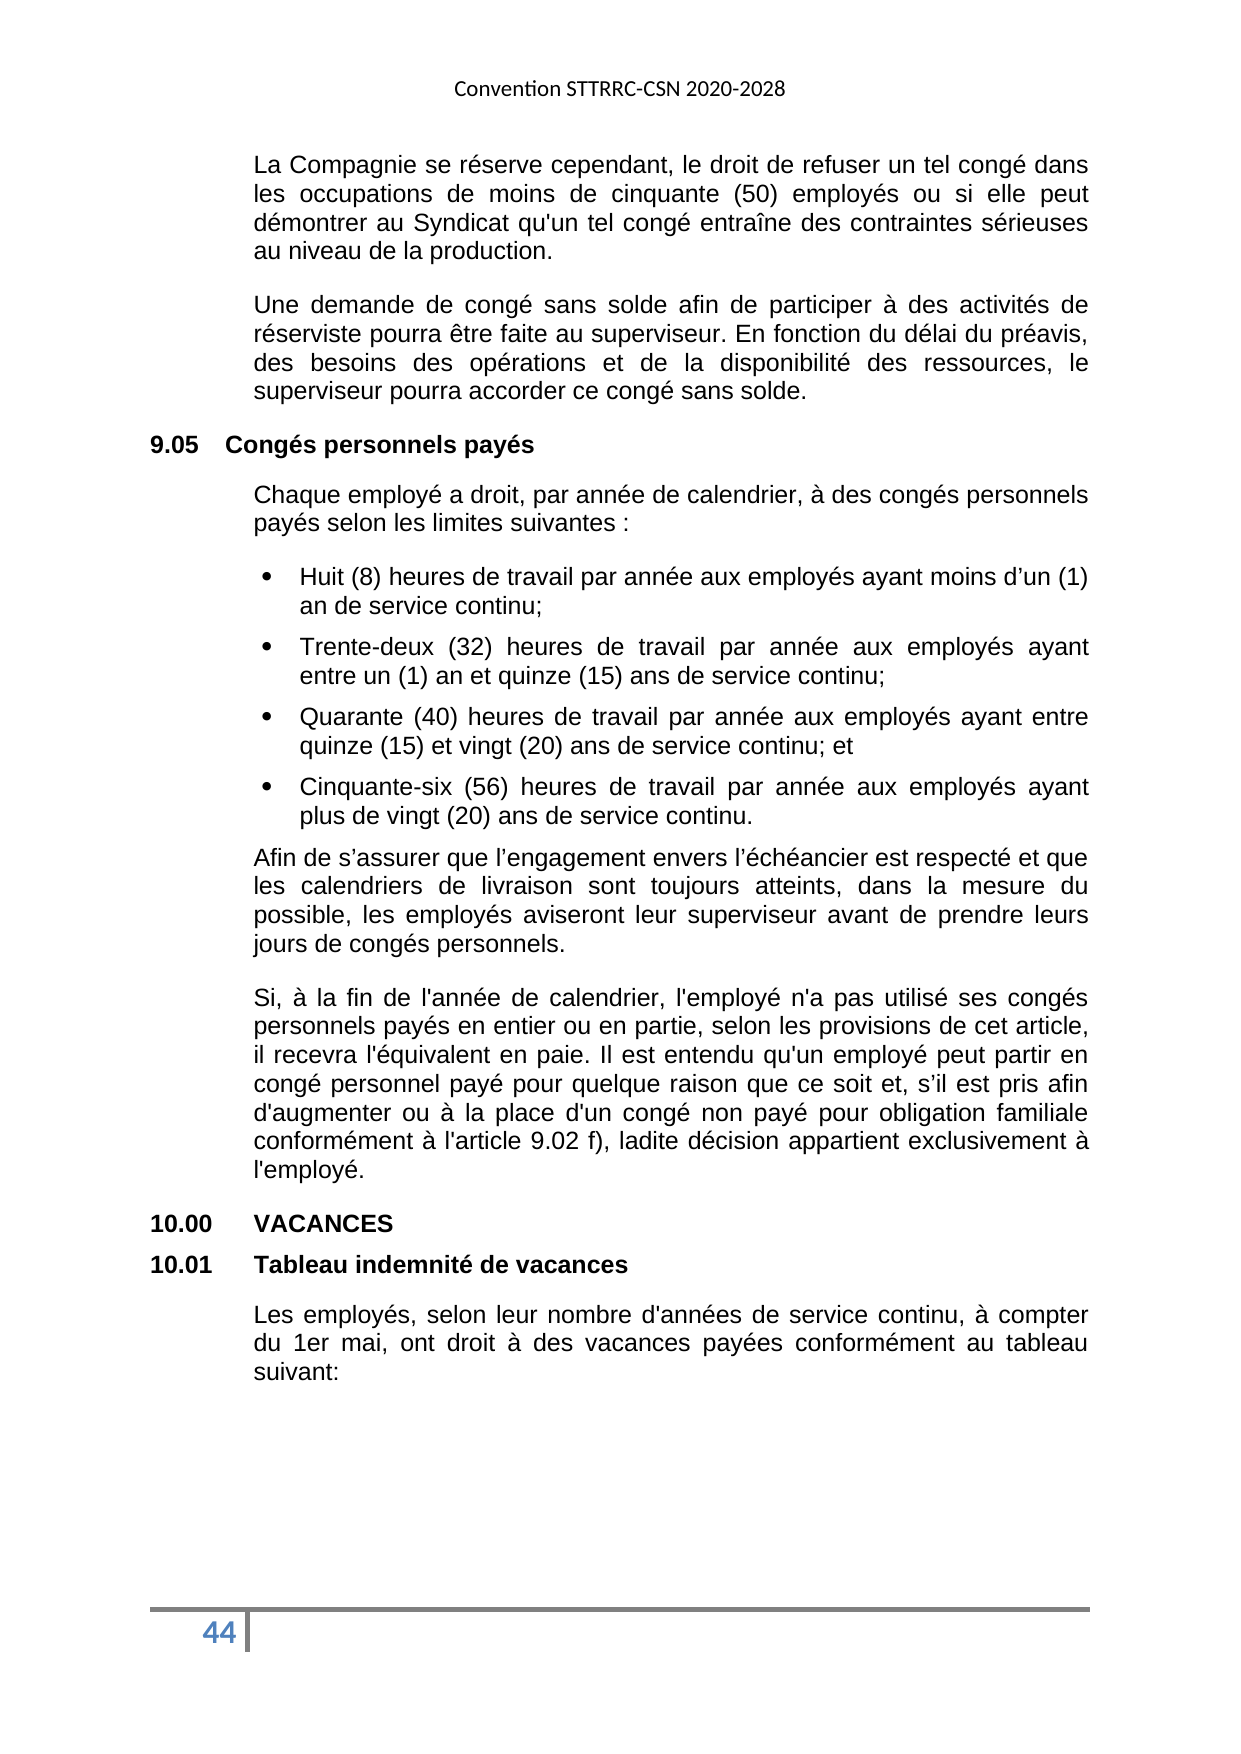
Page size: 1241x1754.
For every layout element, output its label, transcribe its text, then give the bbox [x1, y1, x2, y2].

text Les employés, selon leur nombre d'années de service continu, à compter du 1er mai, ont droit à des vacances payées conformément au tableau suivant: [253, 1299, 1090, 1386]
list Cinquante-six (56) heures de travail par année aux employés ayant plus de vingt (20) ans de service continu. [262, 772, 1090, 830]
text Si, à la fin de l'année de calendrier, l'employé n'a pas utilisé ses congés personnels payés en entier ou en partie, selon les provisions de cet article, il recevra l'équivalent en paie. Il est entendu qu'un employé peut partir en congé personnel payé pour quelque raison que ce soit et, s’il est pris afin d'augmenter ou à la place d'un congé non payé pour obligation familiale conformément à l'article 9.02 f), ladite décision appartient exclusivement à l'employé. [253, 982, 1090, 1184]
text Afin de s’assurer que l’engagement envers l’échéancier est respecté et que les calendriers de livraison sont toujours atteints, dans la mesure du possible, les employés aviseront leur superviseur avant de prendre leurs jours de congés personnels. [253, 842, 1090, 957]
text 10.00 VACANCES [150, 1209, 1090, 1237]
list Huit (8) heures de travail par année aux employés ayant moins d’un (1) an de service continu; [262, 562, 1090, 620]
list Trente-deux (32) heures de travail par année aux employés ayant entre un (1) an et quinze (15) ans de service continu; [262, 632, 1090, 690]
list Quarante (40) heures de travail par année aux employés ayant entre quinze (15) et vingt (20) ans de service continu; et [262, 702, 1090, 760]
text 10.01 Tableau indemnité de vacances [150, 1250, 1090, 1279]
text Chaque employé a droit, par année de calendrier, à des congés personnels payés selon les limites suivantes : [253, 479, 1090, 537]
text La Compagnie se réserve cependant, le droit de refuser un tel congé dans les occupations de moins de cinquante (50) employés ou si elle peut démontrer au Syndicat qu'un tel congé entraîne des contraintes sérieuses au niveau de la production. [253, 150, 1090, 265]
text Une demande de congé sans solde afin de participer à des activités de réserviste pourra être faite au superviseur. En fonction du délai du préavis, des besoins des opérations et de la disponibilité des ressources, le superviseur pourra accorder ce congé sans solde. [253, 290, 1090, 405]
text 9.05 Congés personnels payés [150, 430, 1090, 459]
